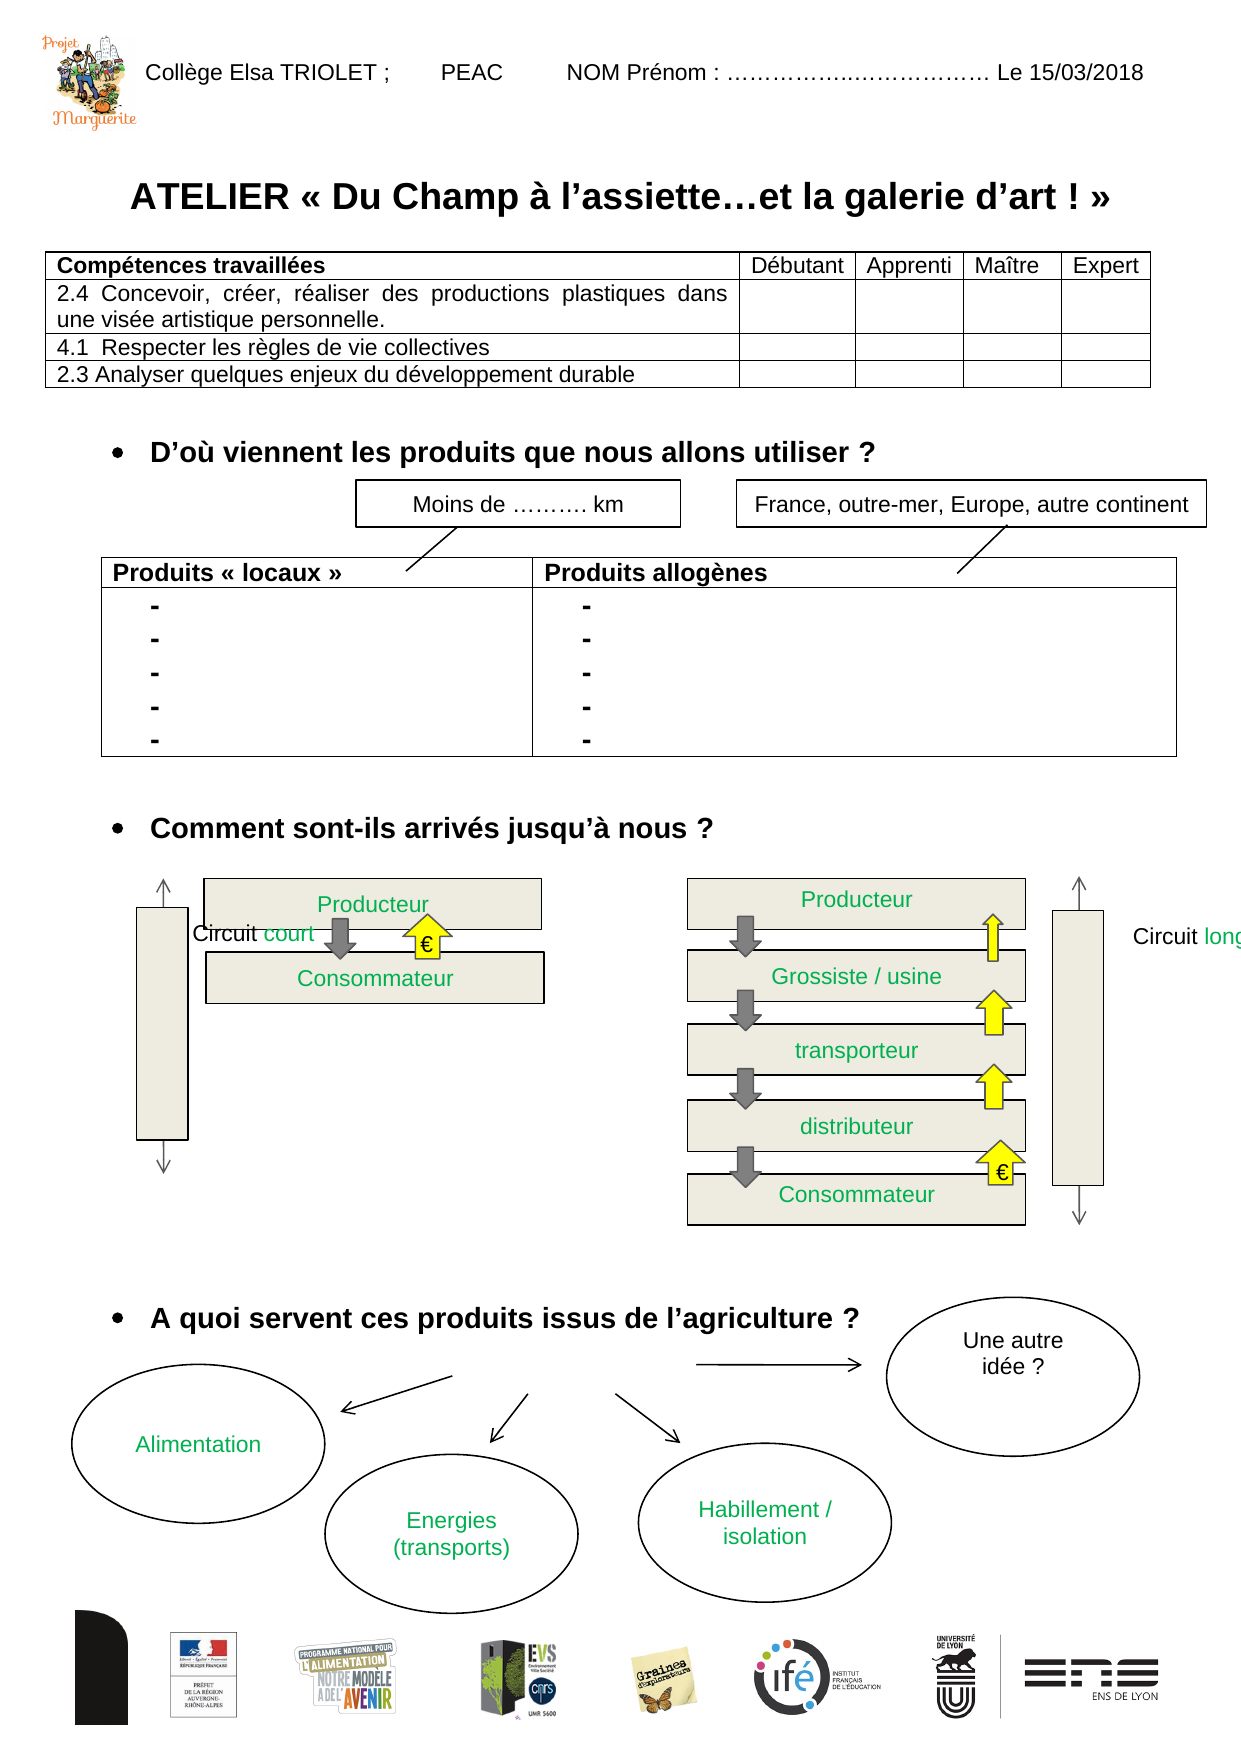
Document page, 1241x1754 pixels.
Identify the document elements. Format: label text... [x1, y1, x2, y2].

table_cell [1062, 280, 1150, 332]
picture [42, 35, 137, 131]
list D’où viennent les produits que nous allons utiliser ? [112, 436, 1165, 469]
subtitle ATELIER « Du Champ à l’assiette…et la galerie d’art ! » [75, 174, 1165, 217]
table_cell [1062, 361, 1150, 387]
table_cell [102, 588, 532, 756]
list Comment sont-ils arrivés jusqu’à nous ? [112, 811, 1165, 845]
table_cell [856, 361, 963, 387]
table_cell [740, 280, 855, 332]
table_header Expert [1062, 253, 1150, 279]
table_cell [533, 588, 1176, 756]
table_header Apprenti [856, 253, 963, 279]
table_cell [1062, 334, 1150, 360]
table_cell [964, 361, 1061, 387]
table_header Produits allogènes [533, 558, 1176, 587]
table_cell [964, 280, 1061, 332]
table_cell 4.1 Respecter les règles de vie collectives [46, 334, 739, 360]
table_header Produits « locaux » [102, 558, 532, 587]
table_header Débutant [740, 253, 855, 279]
list A quoi servent ces produits issus de l’agriculture ? [1060, 1301, 1165, 1334]
table_header Maître [964, 253, 1061, 279]
table_cell 2.3 Analyser quelques enjeux du développement durable [46, 361, 739, 387]
table_cell [856, 334, 963, 360]
list A quoi servent ces produits issus de l’agriculture ? [112, 1301, 966, 1334]
table_cell [740, 361, 855, 387]
table_cell [964, 334, 1061, 360]
picture [75, 1607, 1167, 1725]
table_cell [740, 334, 855, 360]
table_cell [856, 280, 963, 332]
table_header Compétences travaillées [46, 253, 739, 279]
table_cell 2.4 Concevoir, créer, réaliser des productions plastiques dans une visée artistique personnelle. [46, 280, 739, 332]
